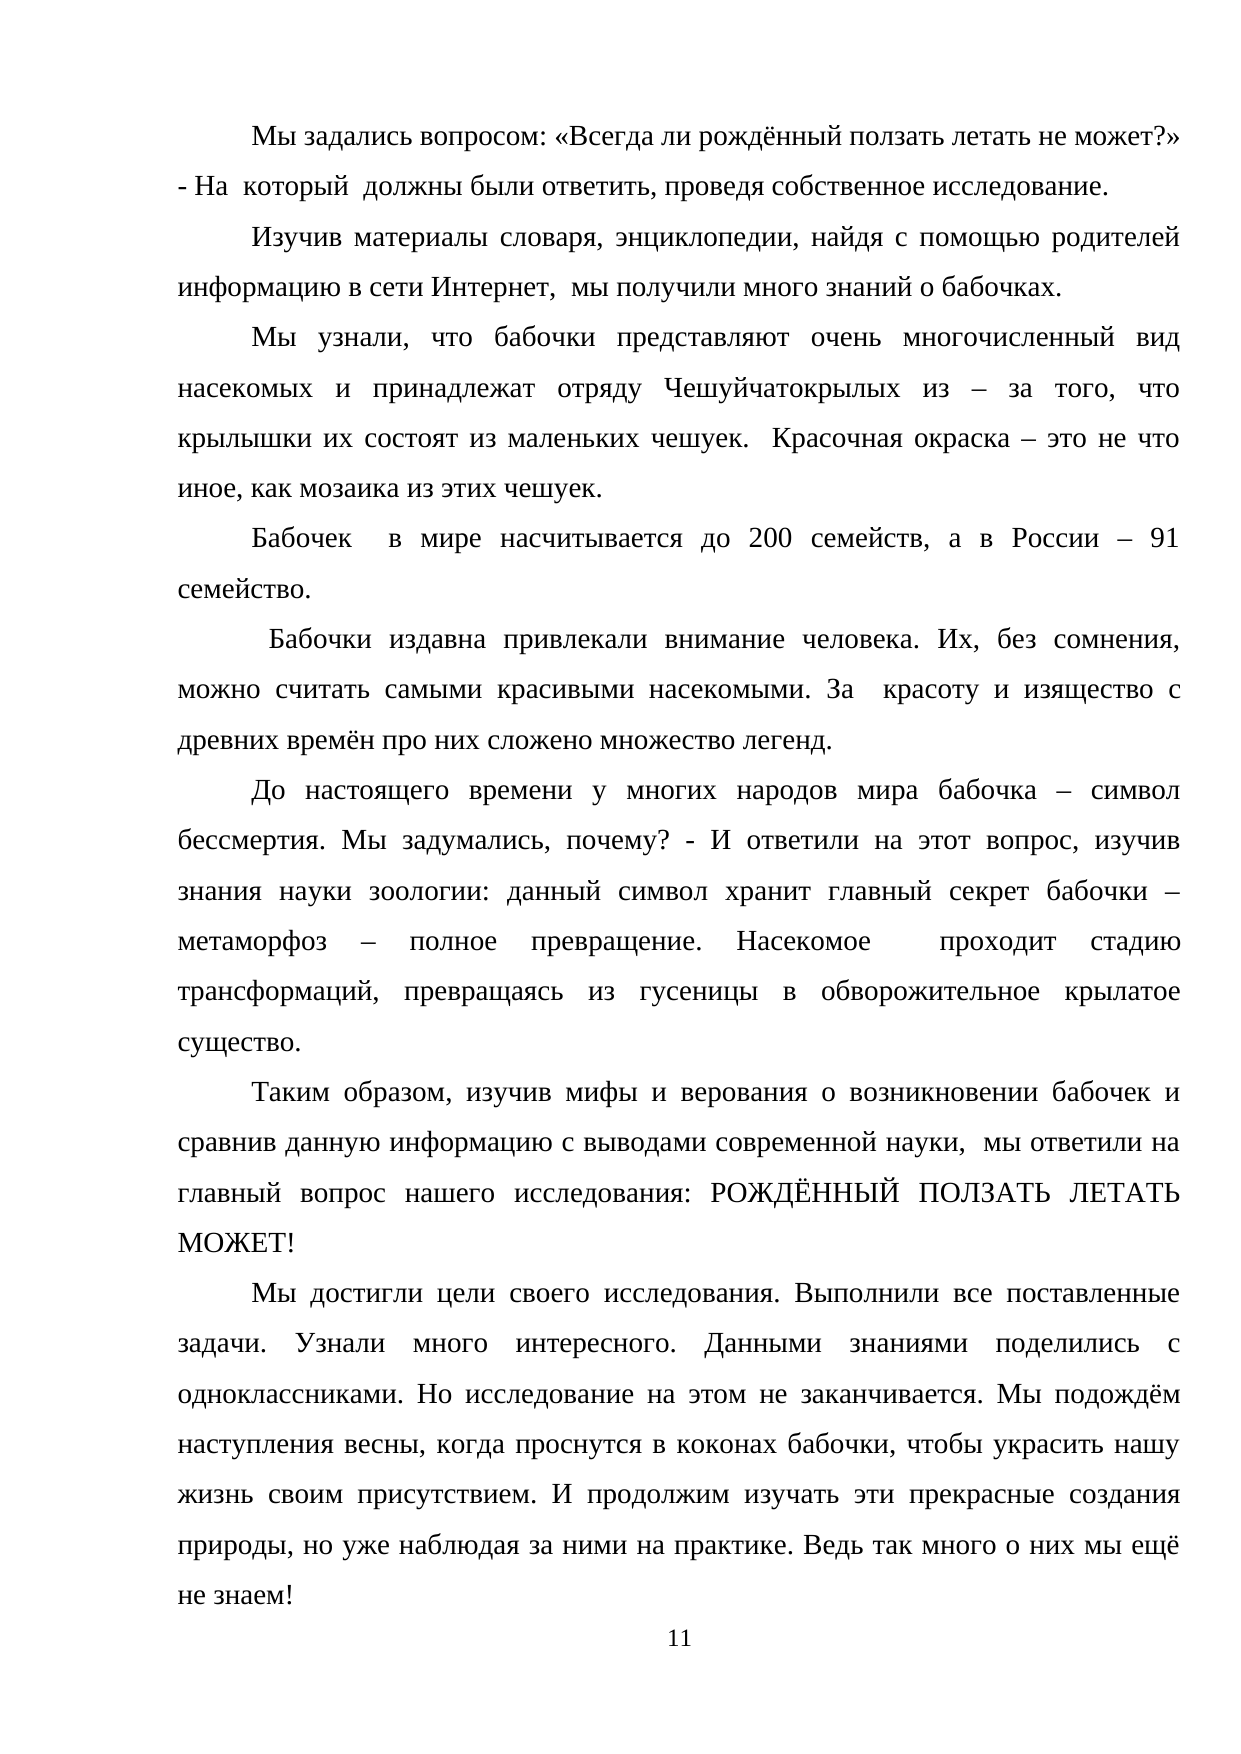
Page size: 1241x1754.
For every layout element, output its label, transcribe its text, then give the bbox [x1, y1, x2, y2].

text До настоящего времени у многих народов мира бабочка – символ бессмертия. Мы задумались, почему? - И ответили на этот вопрос, изучив знания науки зоологии: данный символ хранит главный секрет бабочки – метаморфоз – полное превращение. Насекомое проходит стадию трансформаций, превращаясь из гусеницы в обворожительное крылатое существо. [177, 772, 1181, 1057]
text Таким образом, изучив мифы и верования о возникновении бабочек и сравнив данную информацию с выводами современной науки, мы ответили на главный вопрос нашего исследования: РОЖДЁННЫЙ ПОЛЗАТЬ ЛЕТАТЬ МОЖЕТ! [177, 1074, 1181, 1258]
text Бабочки издавна привлекали внимание человека. Их, без сомнения, можно считать самыми красивыми насекомыми. За красоту и изящество с древних времён про них сложено множество легенд. [177, 621, 1181, 755]
text Изучив материалы словаря, энциклопедии, найдя с помощью родителей информацию в сети Интернет, мы получили много знаний о бабочках. [177, 219, 1181, 303]
text Мы задались вопросом: «Всегда ли рождённый ползать летать не может?» - На который должны были ответить, проведя собственное исследование. [177, 118, 1181, 202]
text Мы узнали, что бабочки представляют очень многочисленный вид насекомых и принадлежат отряду Чешуйчатокрылых из – за того, что крылышки их состоят из маленьких чешуек. Красочная окраска – это не что иное, как мозаика из этих чешуек. [177, 319, 1181, 504]
text Бабочек в мире насчитывается до 200 семейств, а в России – 91 семейство. [177, 521, 1181, 604]
text Мы достигли цели своего исследования. Выполнили все поставленные задачи. Узнали много интересного. Данными знаниями поделились с одноклассниками. Но исследование на этом не заканчивается. Мы подождём наступления весны, когда проснутся в коконах бабочки, чтобы украсить нашу жизнь своим присутствием. И продолжим изучать эти прекрасные создания природы, но уже наблюдая за ними на практике. Ведь так много о них мы ещё не знаем! [177, 1275, 1181, 1611]
